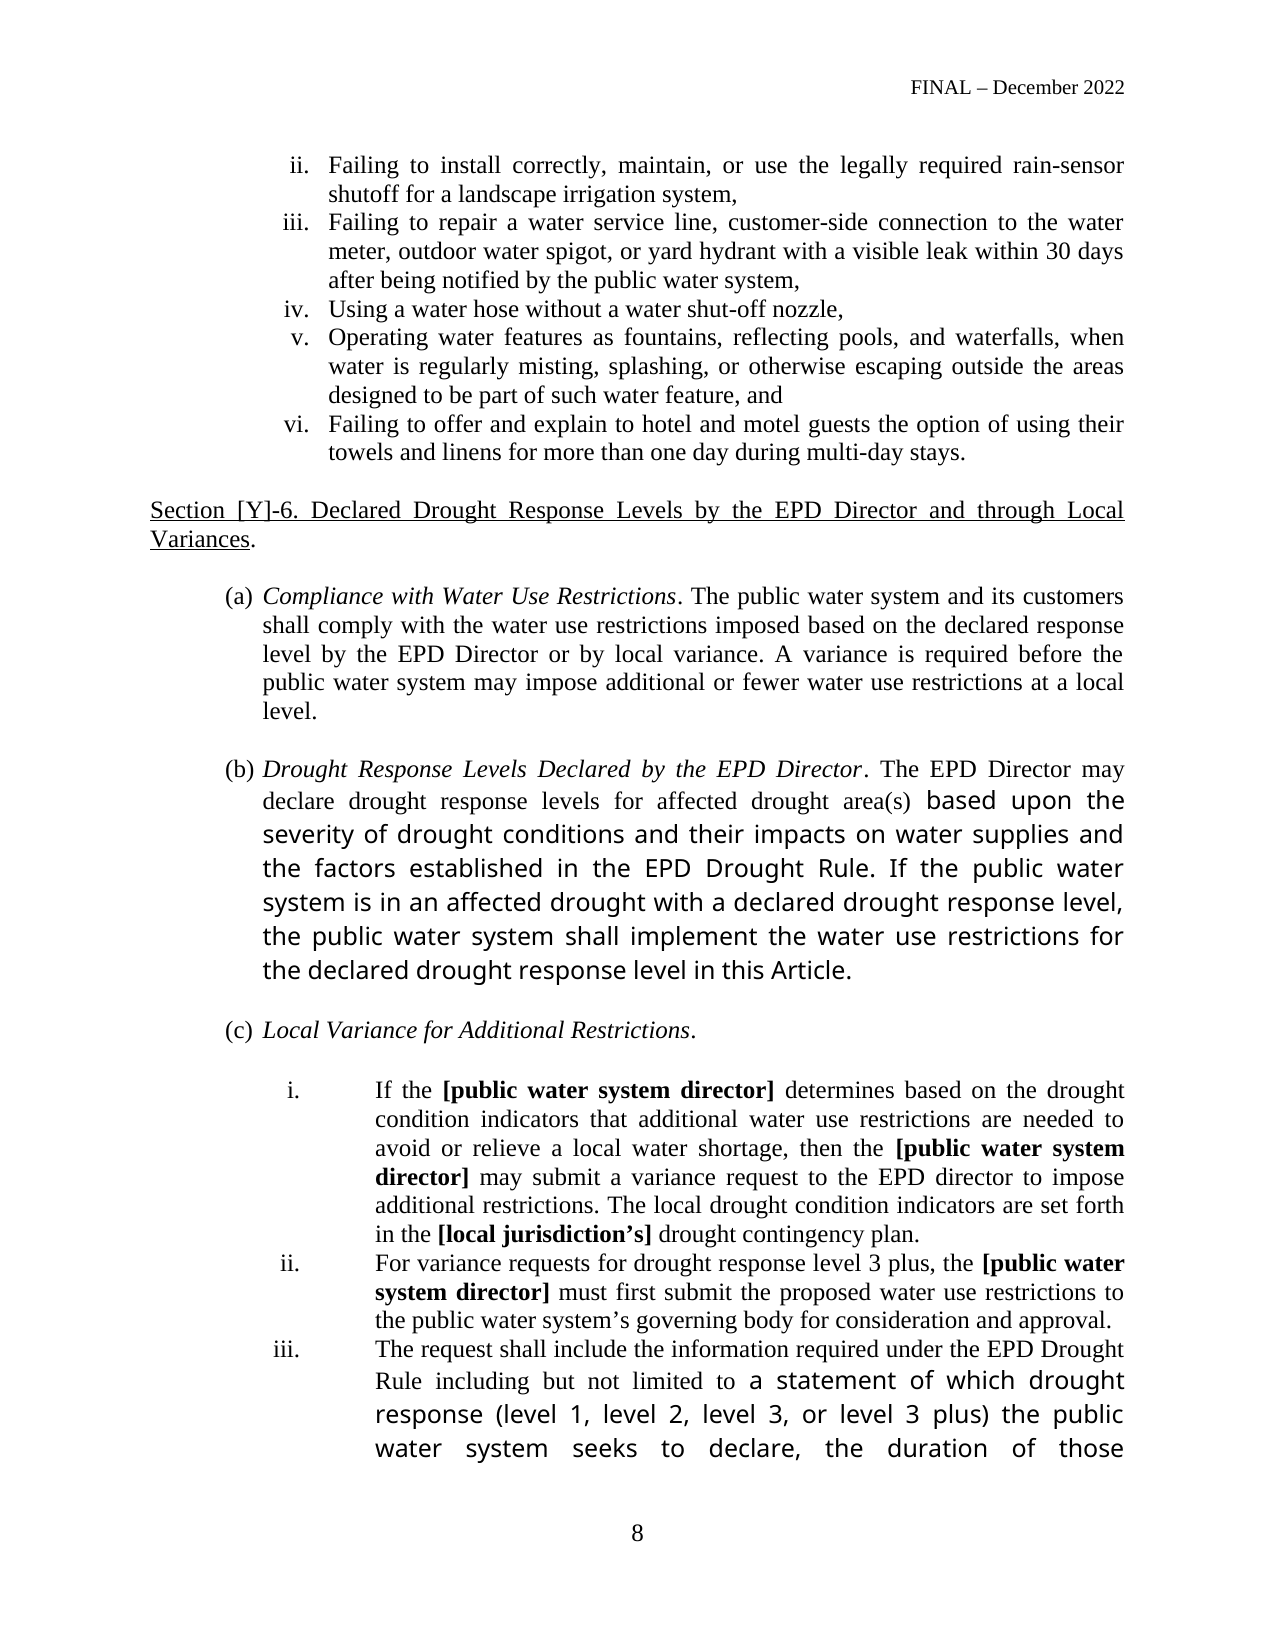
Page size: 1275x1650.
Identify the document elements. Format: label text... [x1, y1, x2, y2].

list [300, 1334, 1125, 1465]
list Failing to install correctly, maintain, or use the legally required rain-sensor shutoff for a landscape irrigation system, [309, 150, 1125, 207]
list Failing to offer and explain to hotel and motel guests the option of using their towels and linens for more than one day during multi-day stays. [309, 409, 1125, 466]
list Operating water features as fountains, reflecting pools, and waterfalls, when water is regularly misting, splashing, or otherwise escaping outside the areas designed to be part of such water feature, and [309, 322, 1125, 409]
text Section [Y]-6. Declared Drought Response Levels by the EPD Director and through Local Variances. [150, 521, 1125, 552]
list Drought Response Levels Declared by the EPD Director. The EPD Director may declare drought response levels for affected drought area(s) based upon the severity of drought conditions and their impacts on water supplies and the factors established in the EPD Drought Rule. If the public water system is in an affected drought with a declared drought response level, the public water system shall implement the water use restrictions for the declared drought response level in this Article. [225, 754, 1125, 987]
list If the [public water system director] determines based on the drought condition indicators that additional water use restrictions are needed to avoid or relieve a local water shortage, then the [public water system director] may submit a variance request to the EPD director to impose additional restrictions. The local drought condition indicators are set forth in the [local jurisdiction’s] drought contingency plan. [300, 1075, 1125, 1248]
list Local Variance for Additional Restrictions. [225, 1016, 1125, 1044]
list Failing to repair a water service line, customer-side connection to the water meter, outdoor water spigot, or yard hydrant with a visible leak within 30 days after being notified by the public water system, [309, 207, 1125, 294]
list Using a water hose without a water shut-off nozzle, [309, 294, 1125, 322]
list Compliance with Water Use Restrictions. The public water system and its customers shall comply with the water use restrictions imposed based on the declared response level by the EPD Director or by local variance. A variance is required before the public water system may impose additional or fewer water use restrictions at a local level. [225, 581, 1125, 725]
list For variance requests for drought response level 3 plus, the [public water system director] must first submit the proposed water use restrictions to the public water system’s governing body for consideration and approval. [300, 1248, 1125, 1334]
text Section [Y]-6. Declared Drought Response Levels by the EPD Director and through Local Variances. [150, 495, 1125, 520]
